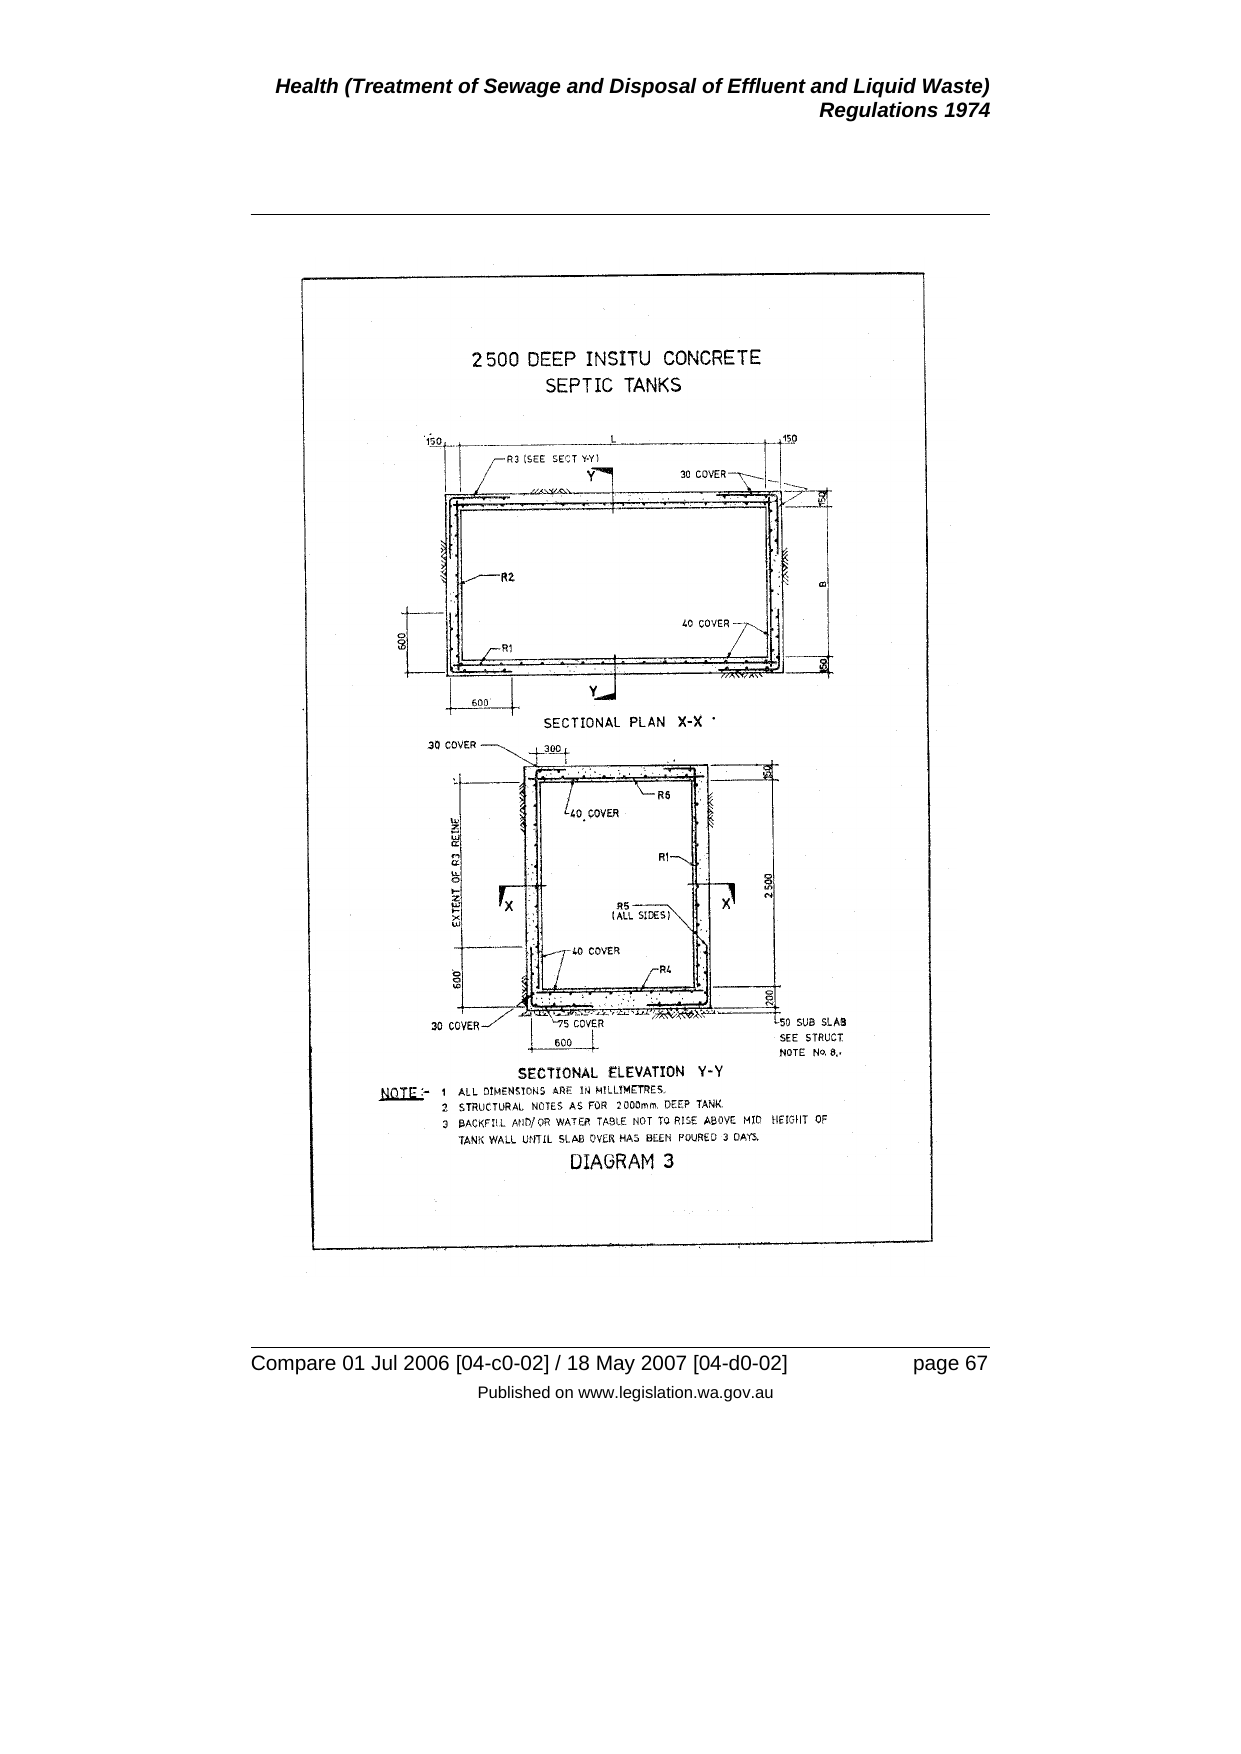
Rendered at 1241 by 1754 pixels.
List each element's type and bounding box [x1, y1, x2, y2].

picture [282, 257, 958, 1277]
